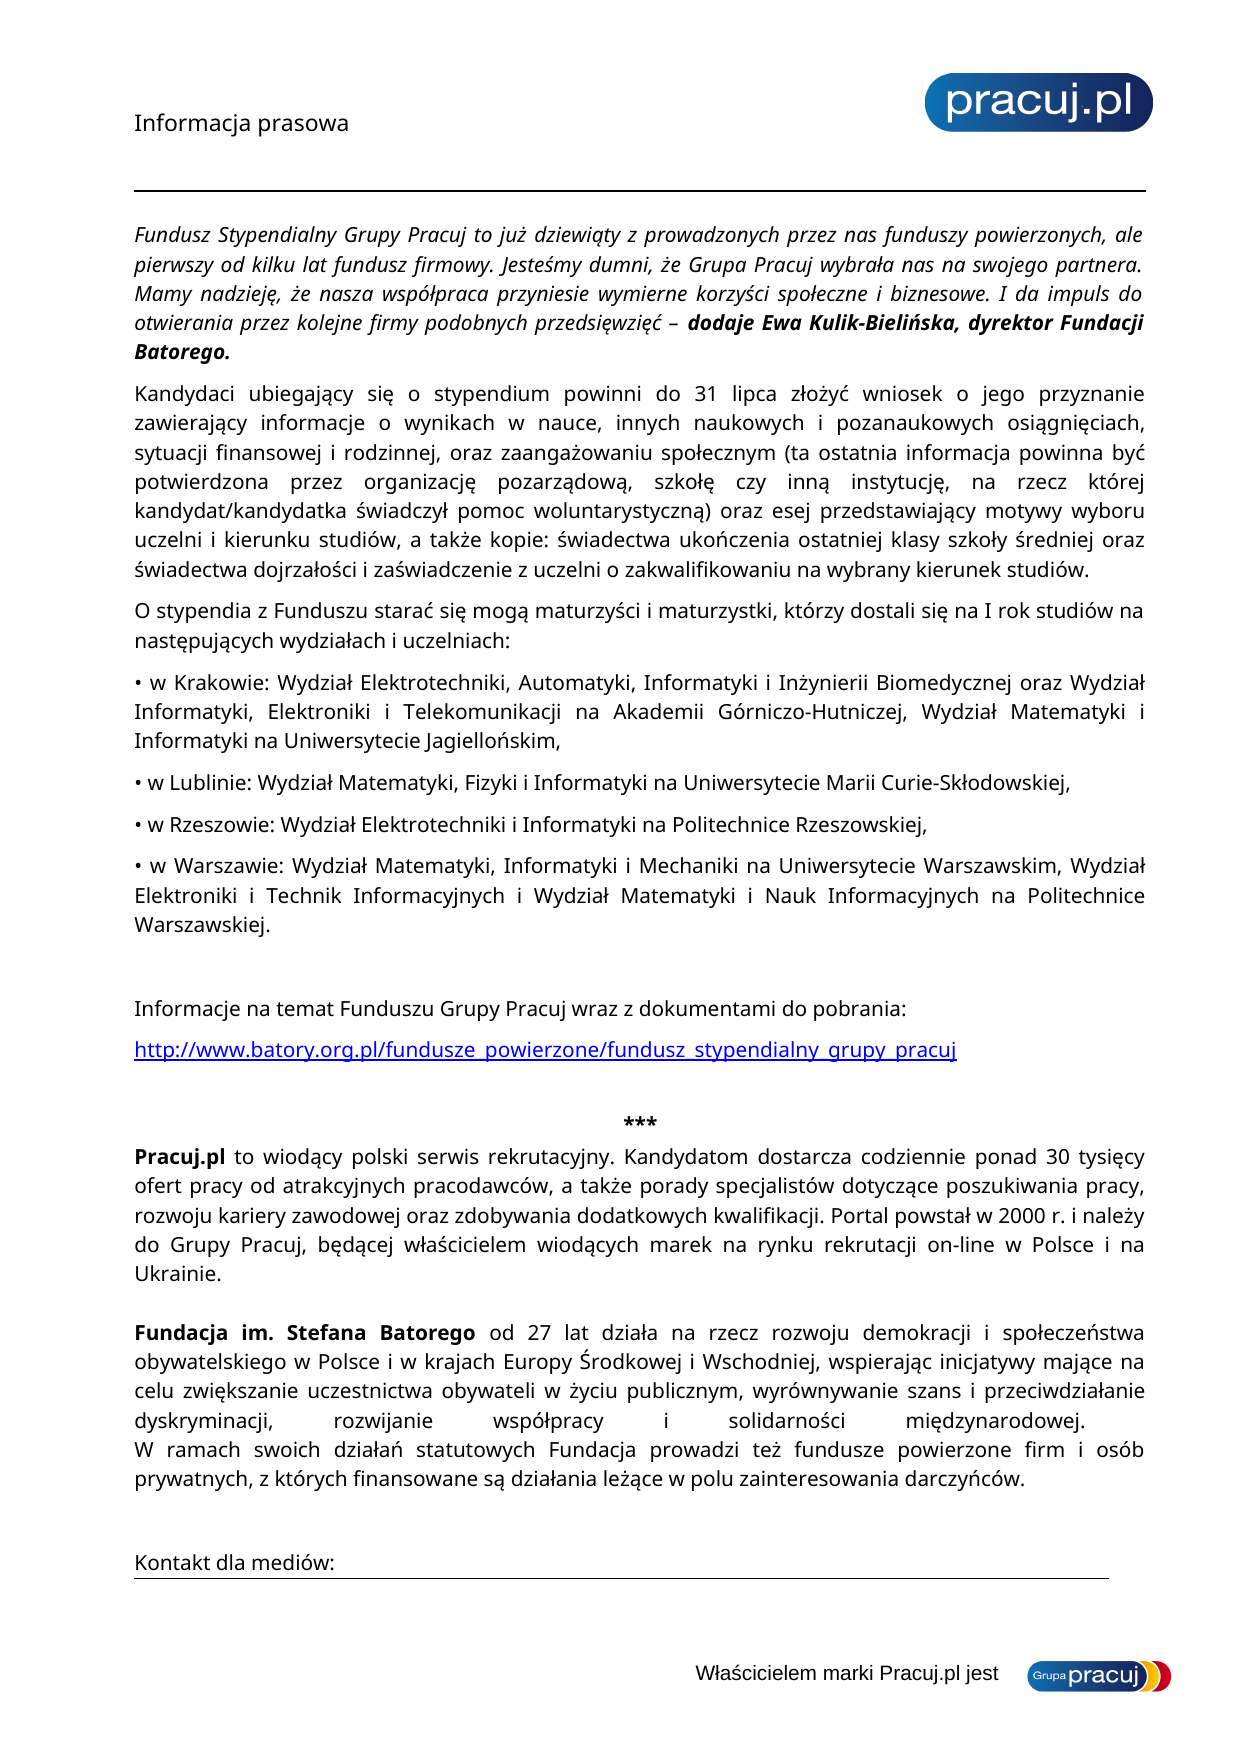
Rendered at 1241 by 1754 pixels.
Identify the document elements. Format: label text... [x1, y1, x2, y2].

picture [924, 73, 1153, 132]
text • w Warszawie: Wydział Matematyki, Informatyki i Mechaniki na Uniwersytecie Warszawskim, Wydział Elektroniki i Technik Informacyjnych i Wydział Matematyki i Nauk Informacyjnych na Politechnice Warszawskiej. [134, 852, 1146, 938]
text *** [134, 1110, 1146, 1138]
text Pracuj.pl to wiodący polski serwis rekrutacyjny. Kandydatom dostarcza codziennie ponad 30 tysięcy ofert pracy od atrakcyjnych pracodawców, a także porady specjalistów dotyczące poszukiwania pracy, rozwoju kariery zawodowej oraz zdobywania dodatkowych kwalifikacji. Portal powstał w 2000 r. i należy do Grupy Pracuj, będącej właścicielem wiodących marek na rynku rekrutacji on-line w Polsce i na Ukrainie. [134, 1142, 1146, 1288]
picture [1025, 1659, 1173, 1694]
text • w Lublinie: Wydział Matematyki, Fizyki i Informatyki na Uniwersytecie Marii Curie-Skłodowskiej, [134, 768, 1146, 796]
text Fundusz Stypendialny Grupy Pracuj to już dziewiąty z prowadzonych przez nas funduszy powierzonych, ale pierwszy od kilku lat fundusz firmowy. Jesteśmy dumni, że Grupa Pracuj wybrała nas na swojego partnera. Mamy nadzieję, że nasza współpraca przyniesie wymierne korzyści społeczne i biznesowe. I da impuls do otwierania przez kolejne firmy podobnych przedsięwzięć – dodaje Ewa Kulik-Bielińska, dyrektor Fundacji Batorego. [134, 220, 1146, 366]
text • w Rzeszowie: Wydział Elektrotechniki i Informatyki na Politechnice Rzeszowskiej, [134, 810, 1146, 838]
text • w Krakowie: Wydział Elektrotechniki, Automatyki, Informatyki i Inżynierii Biomedycznej oraz Wydział Informatyki, Elektroniki i Telekomunikacji na Akademii Górniczo-Hutniczej, Wydział Matematyki i Informatyki na Uniwersytecie Jagiellońskim, [134, 668, 1146, 755]
text Informacje na temat Funduszu Grupy Pracuj wraz z dokumentami do pobrania: [134, 994, 1146, 1022]
text http://www.batory.org.pl/fundusze_powierzone/fundusz_stypendialny_grupy_pracuj [134, 1035, 1146, 1064]
text Kontakt dla mediów: [134, 1548, 1109, 1578]
text O stypendia z Funduszu starać się mogą maturzyści i maturzystki, którzy dostali się na I rok studiów na następujących wydziałach i uczelniach: [134, 597, 1146, 654]
text Fundacja im. Stefana Batorego od 27 lat działa na rzecz rozwoju demokracji i społeczeństwa obywatelskiego w Polsce i w krajach Europy Środkowej i Wschodniej, wspierając inicjatywy mające na celu zwiększanie uczestnictwa obywateli w życiu publicznym, wyrównywanie szans i przeciwdziałanie dyskryminacji, rozwijanie współpracy i solidarności międzynarodowej. W ramach swoich działań statutowych Fundacja prowadzi też fundusze powierzone firm i osób prywatnych, z których finansowane są działania leżące w polu zainteresowania darczyńców. [134, 1318, 1146, 1493]
text Kandydaci ubiegający się o stypendium powinni do 31 lipca złożyć wniosek o jego przyznanie zawierający informacje o wynikach w nauce, innych naukowych i pozanaukowych osiągnięciach, sytuacji finansowej i rodzinnej, oraz zaangażowaniu społecznym (ta ostatnia informacja powinna być potwierdzona przez organizację pozarządową, szkołę czy inną instytucję, na rzecz której kandydat/kandydatka świadczył pomoc woluntarystyczną) oraz esej przedstawiający motywy wyboru uczelni i kierunku studiów, a także kopie: świadectwa ukończenia ostatniej klasy szkoły średniej oraz świadectwa dojrzałości i zaświadczenie z uczelni o zakwalifikowaniu na wybrany kierunek studiów. [134, 379, 1146, 583]
